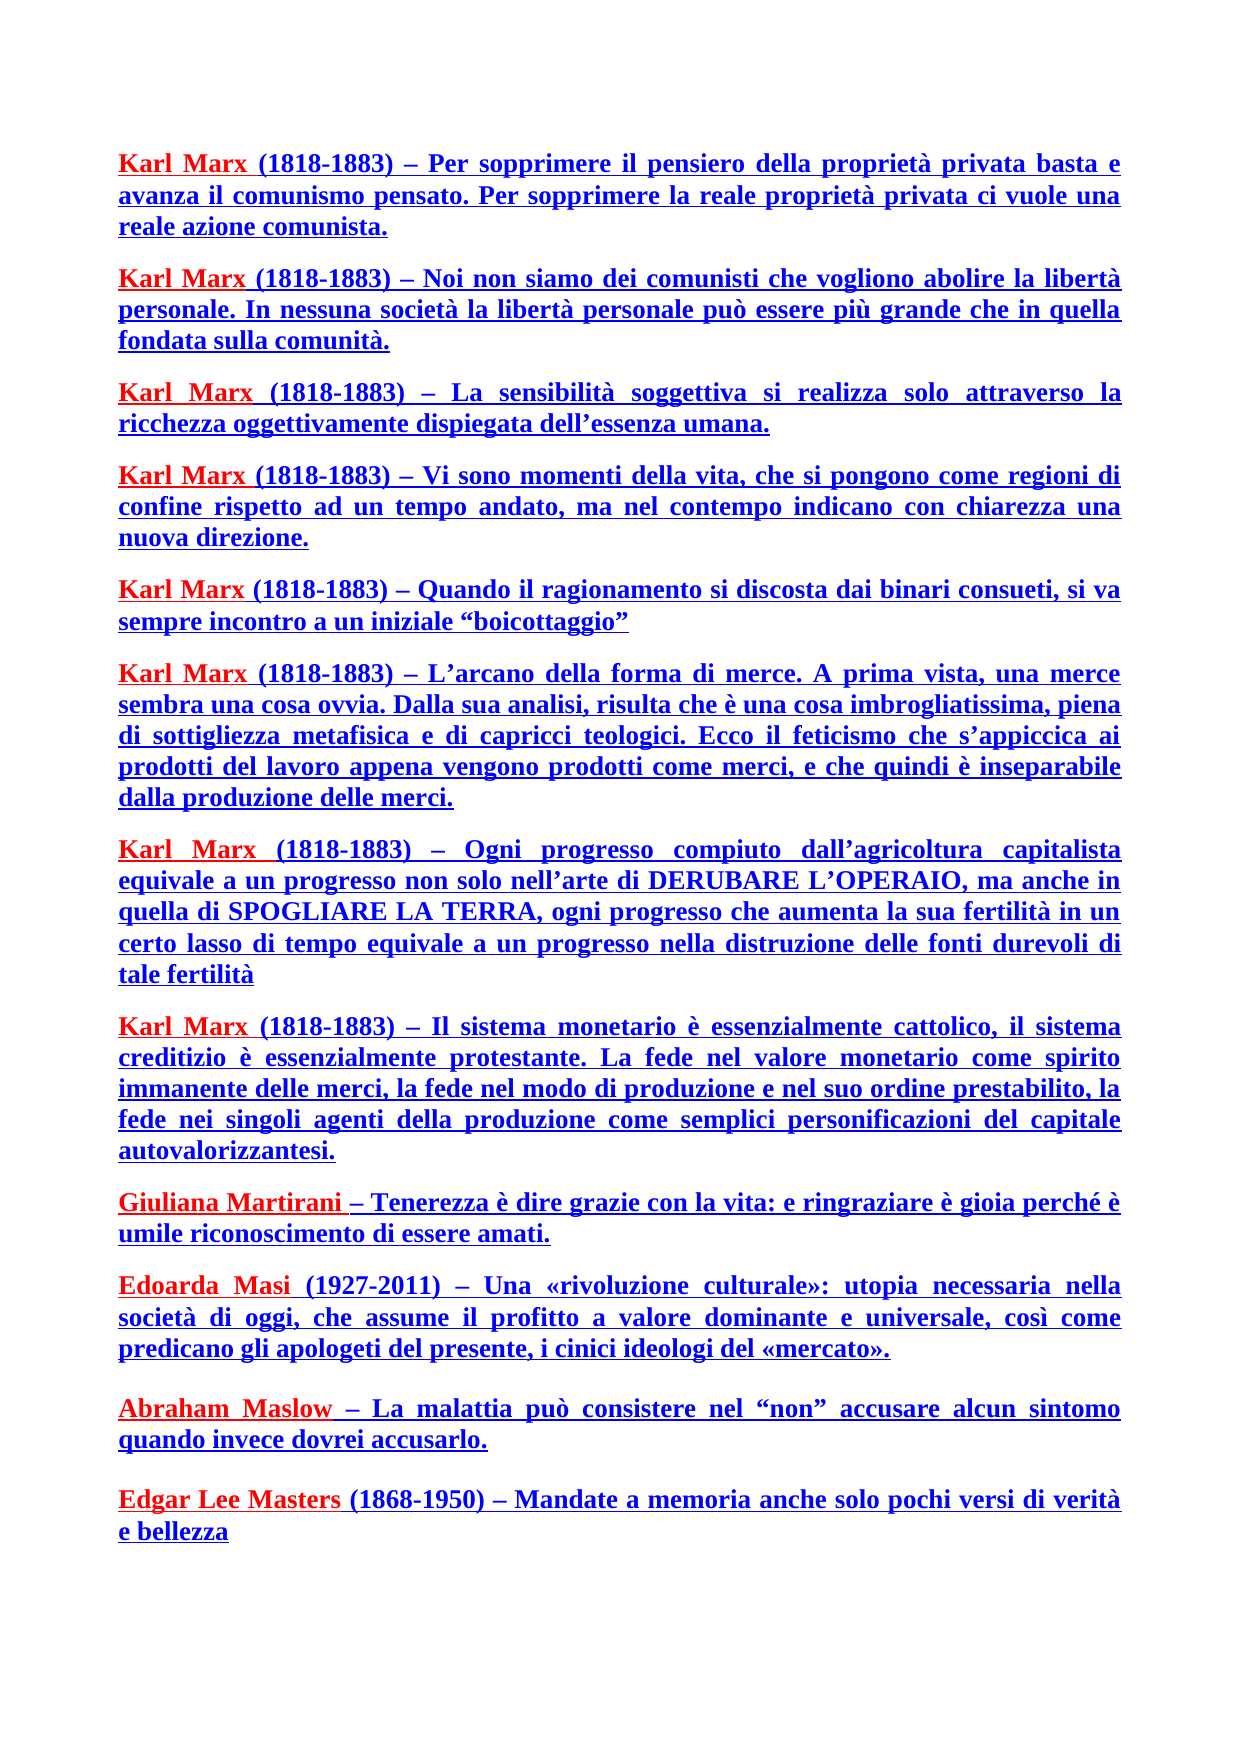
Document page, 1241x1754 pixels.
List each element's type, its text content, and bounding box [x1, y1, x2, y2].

subtitle Karl Marx (1818-1883) – Noi non siamo dei comunisti che vogliono abolire la libertà personale. In nessuna società la libertà personale può essere più grande che in quella fondata sulla comunità. [118, 322, 1122, 355]
subtitle Karl Marx (1818-1883) – Vi sono momenti della vita, che si pongono come regioni di confine rispetto ad un tempo andato, ma nel contempo indicano con chiarezza una nuova direzione. [118, 459, 1122, 518]
text Karl Marx (1818-1883) – Ogni progresso compiuto dall’agricoltura capitalista equivale a un progresso non solo nell’arte di DERUBARE L’OPERAIO, ma anche in quella di SPOGLIARE LA TERRA, ogni progresso che aumenta la sua fertilità in un certo lasso di tempo equivale a un progresso nella distruzione delle fonti durevoli di tale fertilità [118, 862, 1122, 954]
subtitle Edoarda Masi (1927-2011) – Una «rivoluzione culturale»: utopia necessaria nella società di oggi, che assume il profitto a valore dominante e universale, così come predicano gli apologeti del presente, i cinici ideologi del «mercato». [118, 1269, 1122, 1297]
subtitle Abraham Maslow – La malattia può consistere nel “non” accusare alcun sintomo quando invece dovrei accusarlo. [118, 1392, 1122, 1454]
subtitle Karl Marx (1818-1883) – Quando il ragionamento si discosta dai binari consueti, si va sempre incontro a un iniziale “boicottaggio” [118, 573, 1122, 636]
subtitle Karl Marx (1818-1883) – Vi sono momenti della vita, che si pongono come regioni di confine rispetto ad un tempo andato, ma nel contempo indicano con chiarezza una nuova direzione. [118, 519, 1122, 553]
text Karl Marx (1818-1883) – Ogni progresso compiuto dall’agricoltura capitalista equivale a un progresso non solo nell’arte di DERUBARE L’OPERAIO, ma anche in quella di SPOGLIARE LA TERRA, ogni progresso che aumenta la sua fertilità in un certo lasso di tempo equivale a un progresso nella distruzione delle fonti durevoli di tale fertilità [118, 833, 1122, 860]
text Karl Marx (1818-1883) – Il sistema monetario è essenzialmente cattolico, il sistema creditizio è essenzialmente protestante. La fede nel valore monetario come spirito immanente delle merci, la fede nel modo di produzione e nel suo ordine prestabilito, la fede nei singoli agenti della produzione come semplici personificazioni del capitale autovalorizzantesi. [118, 1038, 1122, 1130]
subtitle Edgar Lee Masters (1868-1950) – Mandate a memoria anche solo pochi versi di verità e bellezza [118, 1512, 1122, 1546]
subtitle Edoarda Masi (1927-2011) – Una «rivoluzione culturale»: utopia necessaria nella società di oggi, che assume il profitto a valore dominante e universale, così come predicano gli apologeti del presente, i cinici ideologi del «mercato». [118, 1329, 1122, 1363]
subtitle Karl Marx (1818-1883) – L’arcano della forma di merce. A prima vista, una merce sembra una cosa ovvia. Dalla sua analisi, risulta che è una cosa imbrogliatissima, piena di sottigliezza metafisica e di capricci teologici. Ecco il feticismo che s’appiccica ai prodotti del lavoro appena vengono prodotti come merci, e che quindi è inseparabile dalla produzione delle merci. [118, 779, 1122, 812]
subtitle Edgar Lee Masters (1868-1950) – Mandate a memoria anche solo pochi versi di verità e bellezza [118, 1483, 1122, 1511]
text Karl Marx (1818-1883) – Ogni progresso compiuto dall’agricoltura capitalista equivale a un progresso non solo nell’arte di DERUBARE L’OPERAIO, ma anche in quella di SPOGLIARE LA TERRA, ogni progresso che aumenta la sua fertilità in un certo lasso di tempo equivale a un progresso nella distruzione delle fonti durevoli di tale fertilità [118, 955, 1122, 989]
subtitle Karl Marx (1818-1883) – La sensibilità soggettiva si realizza solo attraverso la ricchezza oggettivamente dispiegata dell’essenza umana. [118, 405, 1122, 438]
text Giuliana Martirani – Tenerezza è dire grazie con la vita: e ringraziare è gioia perché è umile riconoscimento di essere amati. [118, 1186, 1122, 1249]
subtitle Edoarda Masi (1927-2011) – Una «rivoluzione culturale»: utopia necessaria nella società di oggi, che assume il profitto a valore dominante e universale, così come predicano gli apologeti del presente, i cinici ideologi del «mercato». [118, 1298, 1122, 1328]
text Karl Marx (1818-1883) – Il sistema monetario è essenzialmente cattolico, il sistema creditizio è essenzialmente protestante. La fede nel valore monetario come spirito immanente delle merci, la fede nel modo di produzione e nel suo ordine prestabilito, la fede nei singoli agenti della produzione come semplici personificazioni del capitale autovalorizzantesi. [118, 1132, 1122, 1166]
subtitle Karl Marx (1818-1883) – L’arcano della forma di merce. A prima vista, una merce sembra una cosa ovvia. Dalla sua analisi, risulta che è una cosa imbrogliatissima, piena di sottigliezza metafisica e di capricci teologici. Ecco il feticismo che s’appiccica ai prodotti del lavoro appena vengono prodotti come merci, e che quindi è inseparabile dalla produzione delle merci. [118, 657, 1122, 715]
subtitle Karl Marx (1818-1883) – La sensibilità soggettiva si realizza solo attraverso la ricchezza oggettivamente dispiegata dell’essenza umana. [118, 376, 1122, 403]
subtitle Karl Marx (1818-1883) – Noi non siamo dei comunisti che vogliono abolire la libertà personale. In nessuna società la libertà personale può essere più grande che in quella fondata sulla comunità. [118, 291, 1122, 320]
text Karl Marx (1818-1883) – Il sistema monetario è essenzialmente cattolico, il sistema creditizio è essenzialmente protestante. La fede nel valore monetario come spirito immanente delle merci, la fede nel modo di produzione e nel suo ordine prestabilito, la fede nei singoli agenti della produzione come semplici personificazioni del capitale autovalorizzantesi. [118, 1010, 1122, 1037]
subtitle Karl Marx (1818-1883) – L’arcano della forma di merce. A prima vista, una merce sembra una cosa ovvia. Dalla sua analisi, risulta che è una cosa imbrogliatissima, piena di sottigliezza metafisica e di capricci teologici. Ecco il feticismo che s’appiccica ai prodotti del lavoro appena vengono prodotti come merci, e che quindi è inseparabile dalla produzione delle merci. [118, 716, 1122, 777]
subtitle Karl Marx (1818-1883) – Noi non siamo dei comunisti che vogliono abolire la libertà personale. In nessuna società la libertà personale può essere più grande che in quella fondata sulla comunità. [118, 262, 1122, 289]
text Karl Marx (1818-1883) – Per sopprimere il pensiero della proprietà privata basta e avanza il comunismo pensato. Per sopprimere la reale proprietà privata ci vuole una reale azione comunista. [118, 148, 1122, 241]
